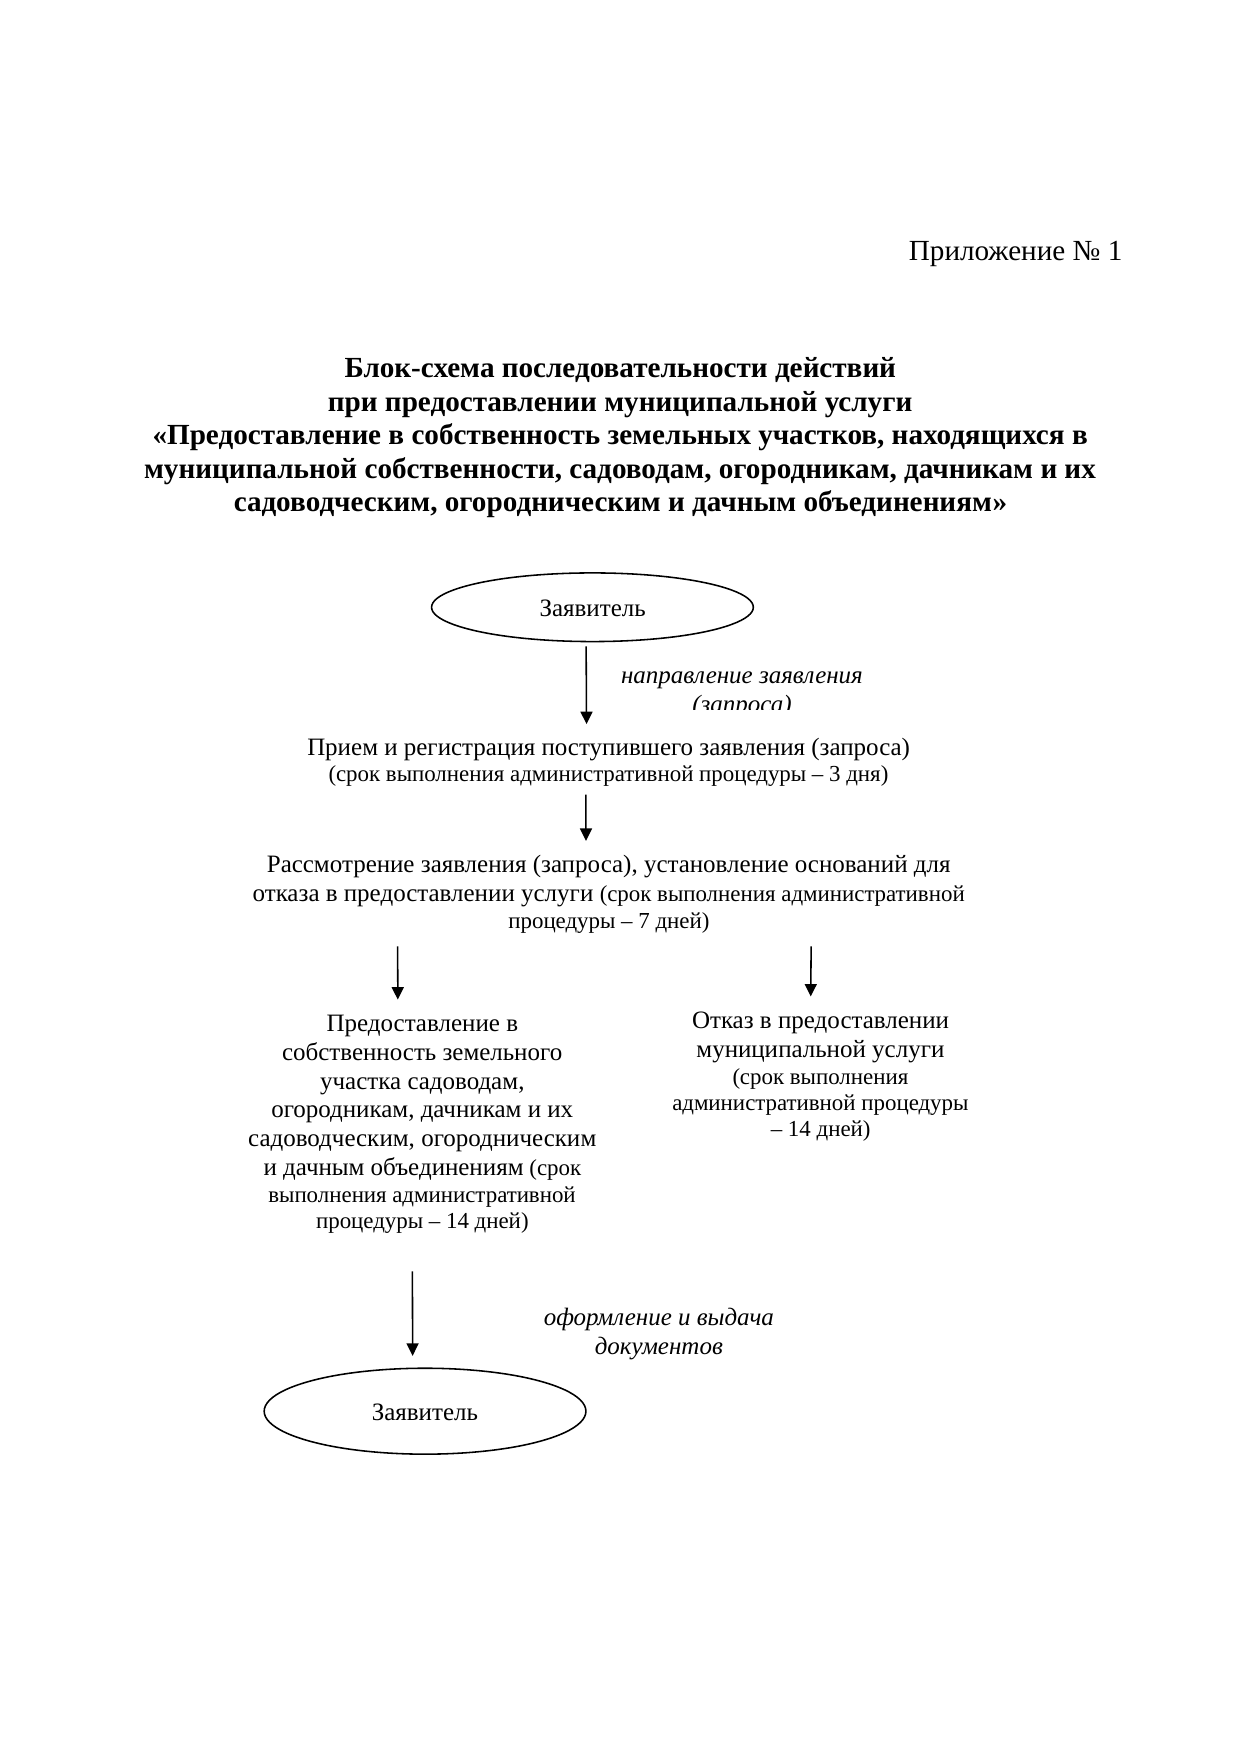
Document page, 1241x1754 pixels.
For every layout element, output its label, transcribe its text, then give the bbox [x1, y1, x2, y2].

text «Предоставление в собственность земельных участков, находящихся в муниципальной собственности, садоводам, огородникам, дачникам и их садоводческим, огородническим и дачным объединениям» [118, 417, 1122, 518]
text Блок-схема последовательности действий [118, 350, 1122, 384]
text при предоставлении муниципальной услуги [118, 384, 1122, 417]
text Приложение № 1 [118, 233, 1122, 267]
